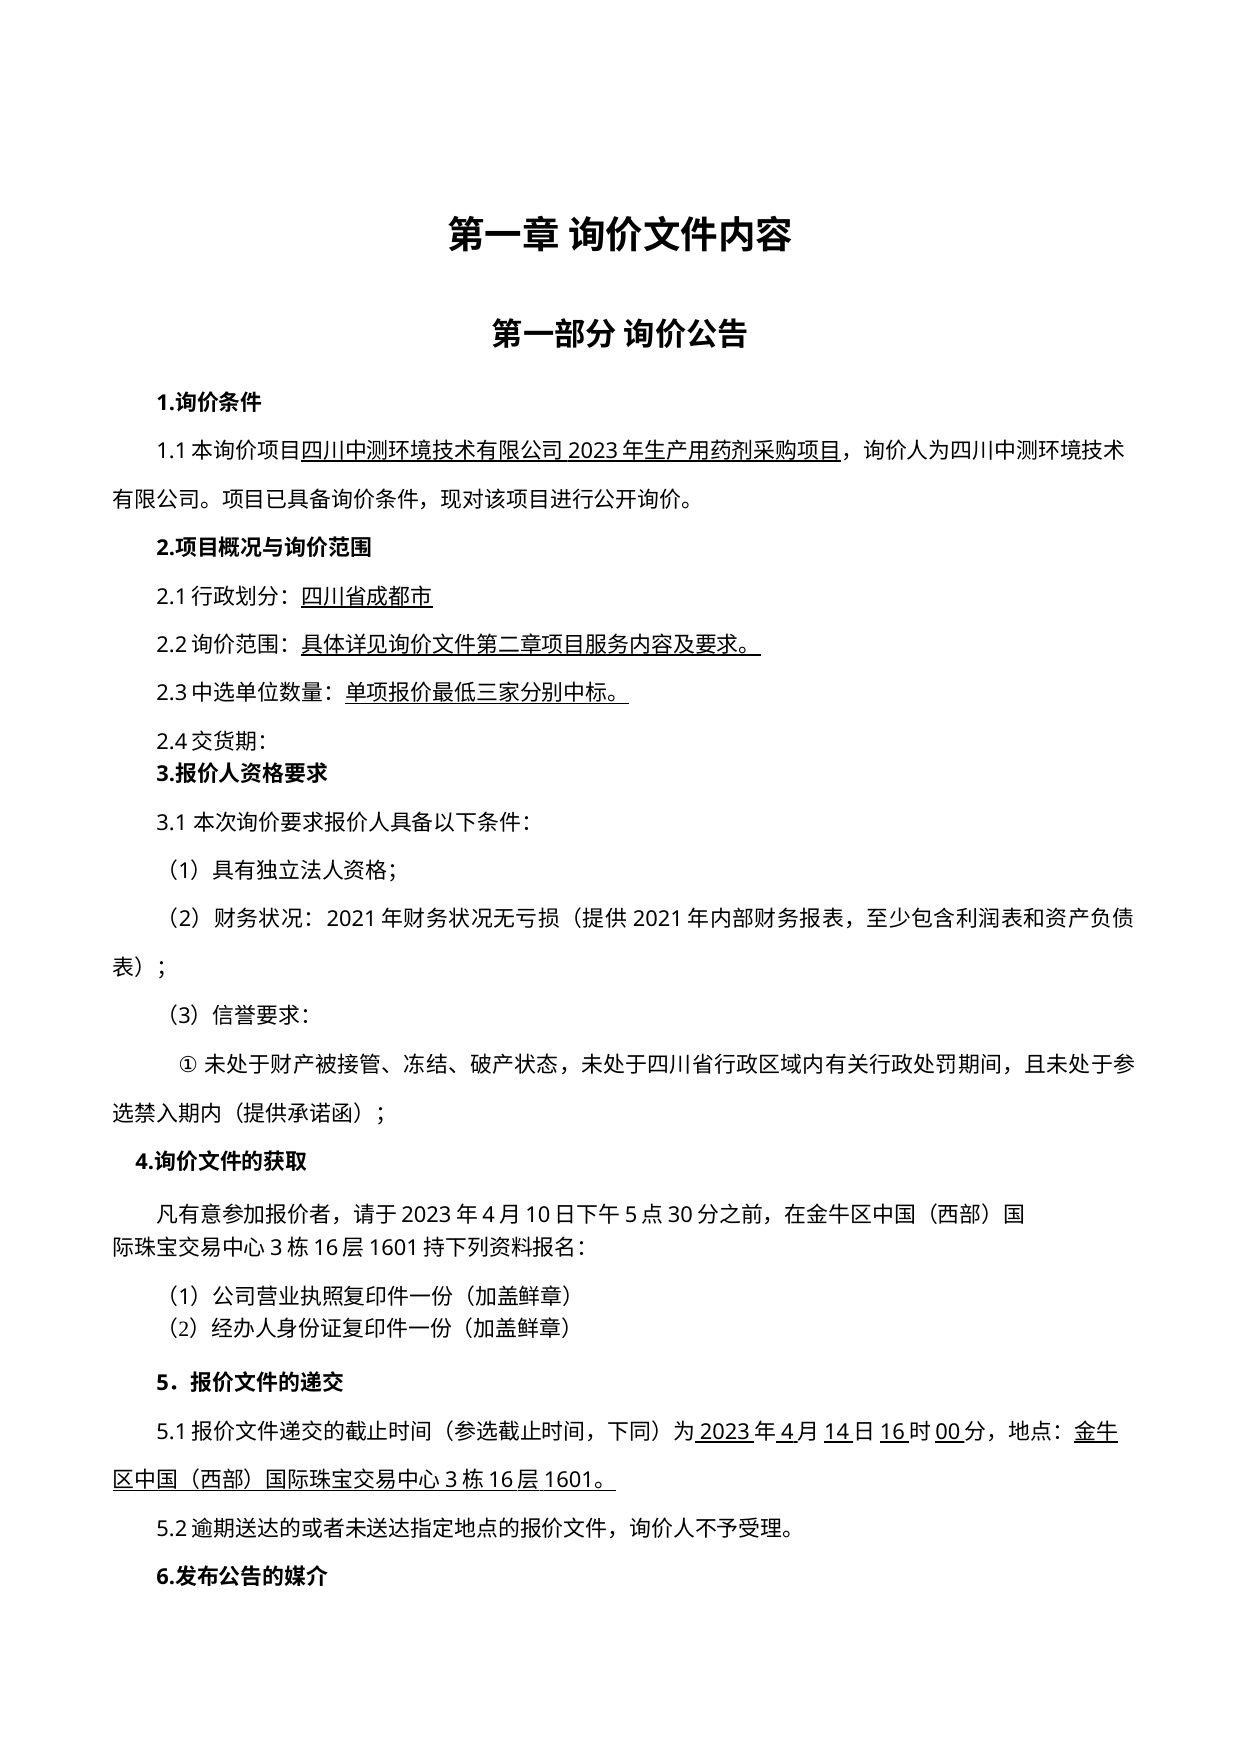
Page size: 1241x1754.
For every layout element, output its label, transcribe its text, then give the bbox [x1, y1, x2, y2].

text 5．报价文件的递交 [112, 1364, 1038, 1397]
text 2.3中选单位数量：单项报价最低三家分别中标。 [112, 675, 1128, 708]
text 6.发布公告的媒介 [112, 1559, 1128, 1591]
text 2.2询价范围：具体详见询价文件第二章项目服务内容及要求。 [112, 627, 1128, 659]
text 2.4交货期： [112, 723, 1128, 756]
text 凡有意参加报价者，请于2023年4月10日下午5点30分之前，在金牛区中国（西部）国际珠宝交易中心3栋16层1601持下列资料报名： [112, 1197, 1038, 1262]
text （3）信誉要求： [112, 998, 1136, 1031]
text 3.报价人资格要求 [112, 756, 1128, 788]
text （2）经办人身份证复印件一份（加盖鲜章） [112, 1311, 1128, 1343]
text 4.询价文件的获取 [112, 1143, 1128, 1176]
list （1）公司营业执照复印件一份（加盖鲜章） [112, 1278, 1128, 1311]
text 5.1报价文件递交的截止时间（参选截止时间，下同）为 2023年 4月14日16时00分，地点：金牛区中国（西部）国际珠宝交易中心3栋16层1601。 [112, 1413, 1128, 1495]
text ① 未处于财产被接管、冻结、破产状态，未处于四川省行政区域内有关行政处罚期间，且未处于参选禁入期内（提供承诺函）； [112, 1046, 1136, 1128]
text 3.1 本次询价要求报价人具备以下条件： [112, 804, 1136, 837]
text 5.2逾期送达的或者未送达指定地点的报价文件，询价人不予受理。 [112, 1511, 1128, 1543]
text 2.项目概况与询价范围 [112, 530, 1128, 563]
text 2.1行政划分：四川省成都市 [112, 578, 1128, 611]
text （2）财务状况：2021年财务状况无亏损（提供2021年内部财务报表，至少包含利润表和资产负债表）； [112, 901, 1136, 982]
text 1.询价条件 [112, 385, 1128, 417]
subtitle 第一部分 询价公告 [112, 299, 1128, 364]
subtitle 第一章 询价文件内容 [112, 199, 1128, 264]
text 1.1本询价项目四川中测环境技术有限公司2023年生产用药剂采购项目，询价人为四川中测环境技术有限公司。项目已具备询价条件，现对该项目进行公开询价。 [112, 433, 1128, 514]
text （1）具有独立法人资格； [112, 853, 1136, 885]
